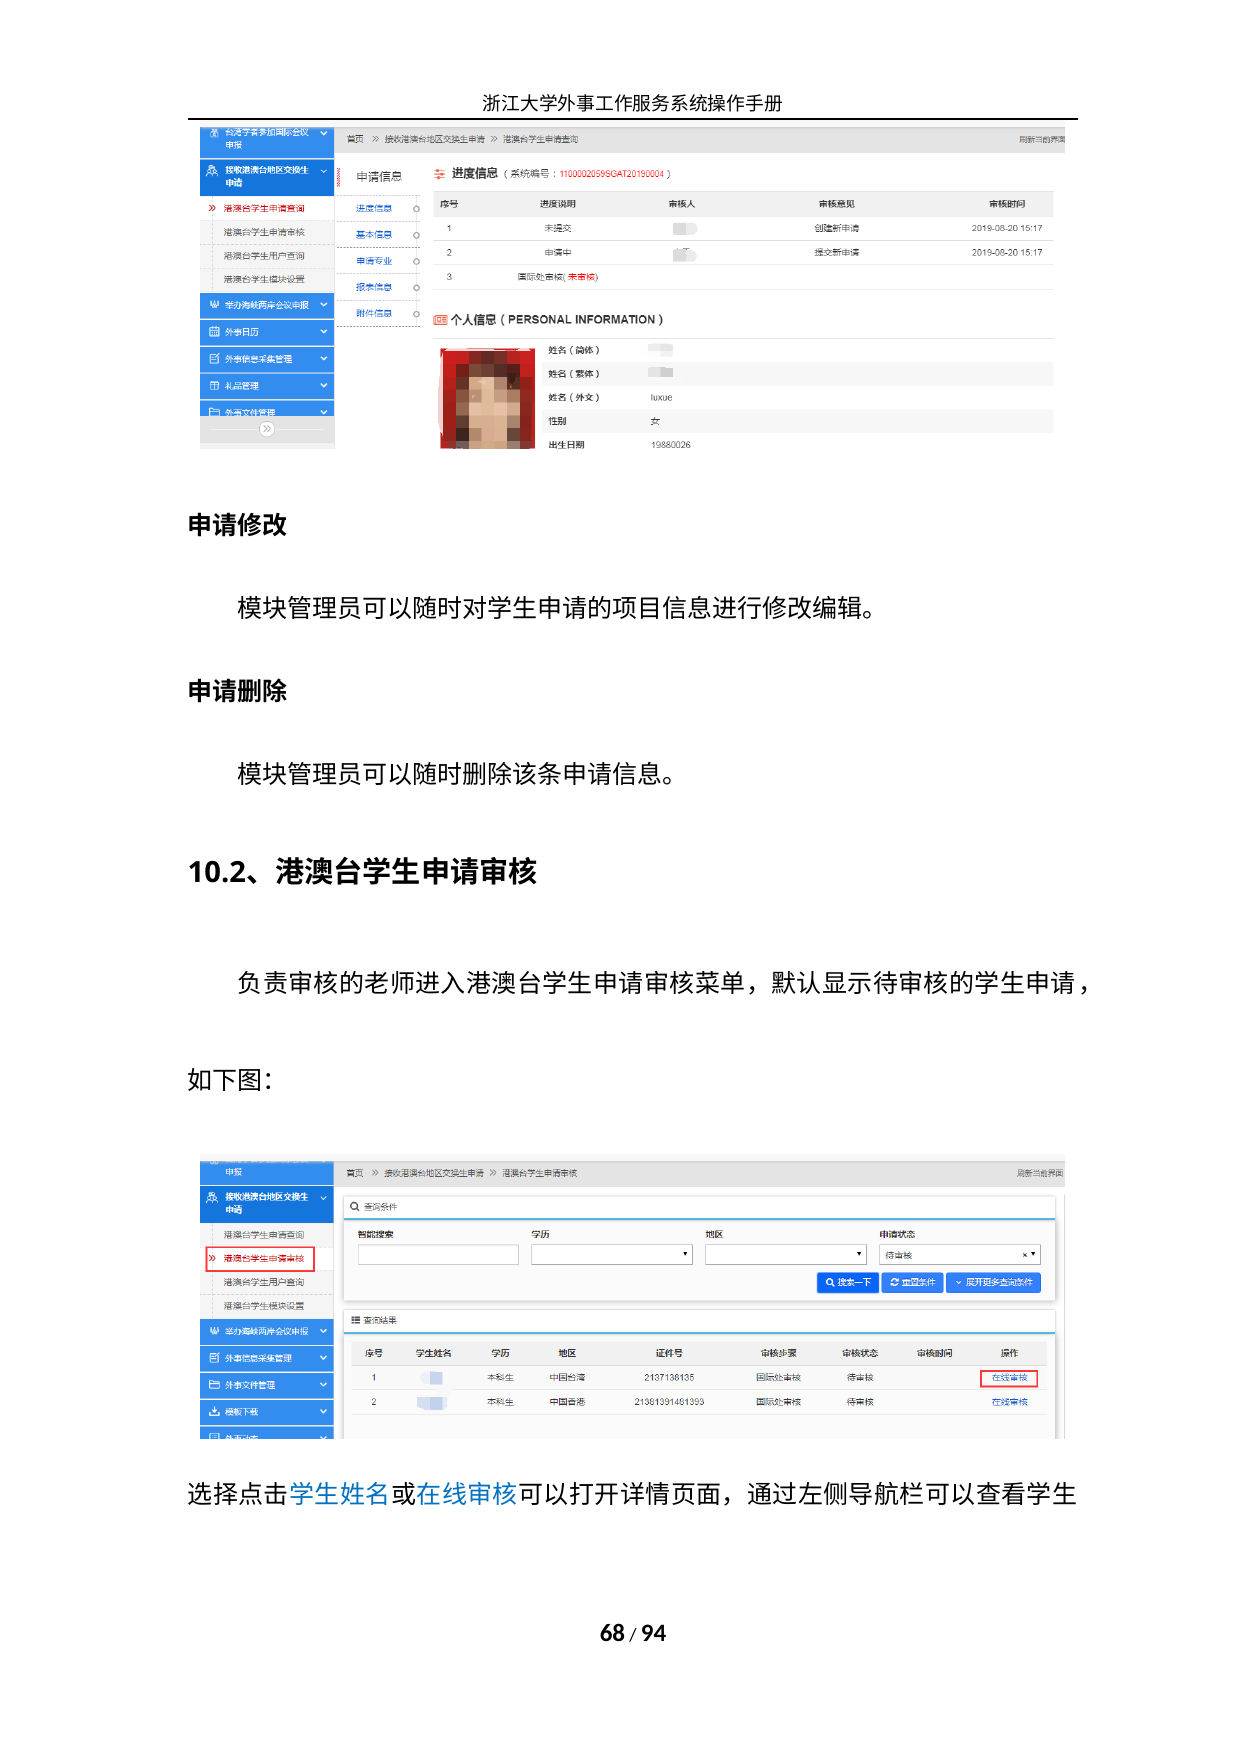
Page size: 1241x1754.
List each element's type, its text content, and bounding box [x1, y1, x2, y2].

subtitle 10.2、港澳台学生申请审核 [187, 838, 1078, 903]
text 模块管理员可以随时删除该条申请信息。 [187, 740, 1078, 805]
text 负责审核的老师进入港澳台学生申请审核菜单，默认显示待审核的学生申请，如下图： [187, 949, 1078, 1111]
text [187, 1460, 1078, 1525]
subtitle 申请删除 [187, 657, 1078, 722]
picture [200, 120, 1066, 449]
subtitle 申请修改 [187, 491, 1078, 556]
text 模块管理员可以随时对学生申请的项目信息进行修改编辑。 [187, 574, 1078, 639]
picture [200, 1154, 1066, 1439]
